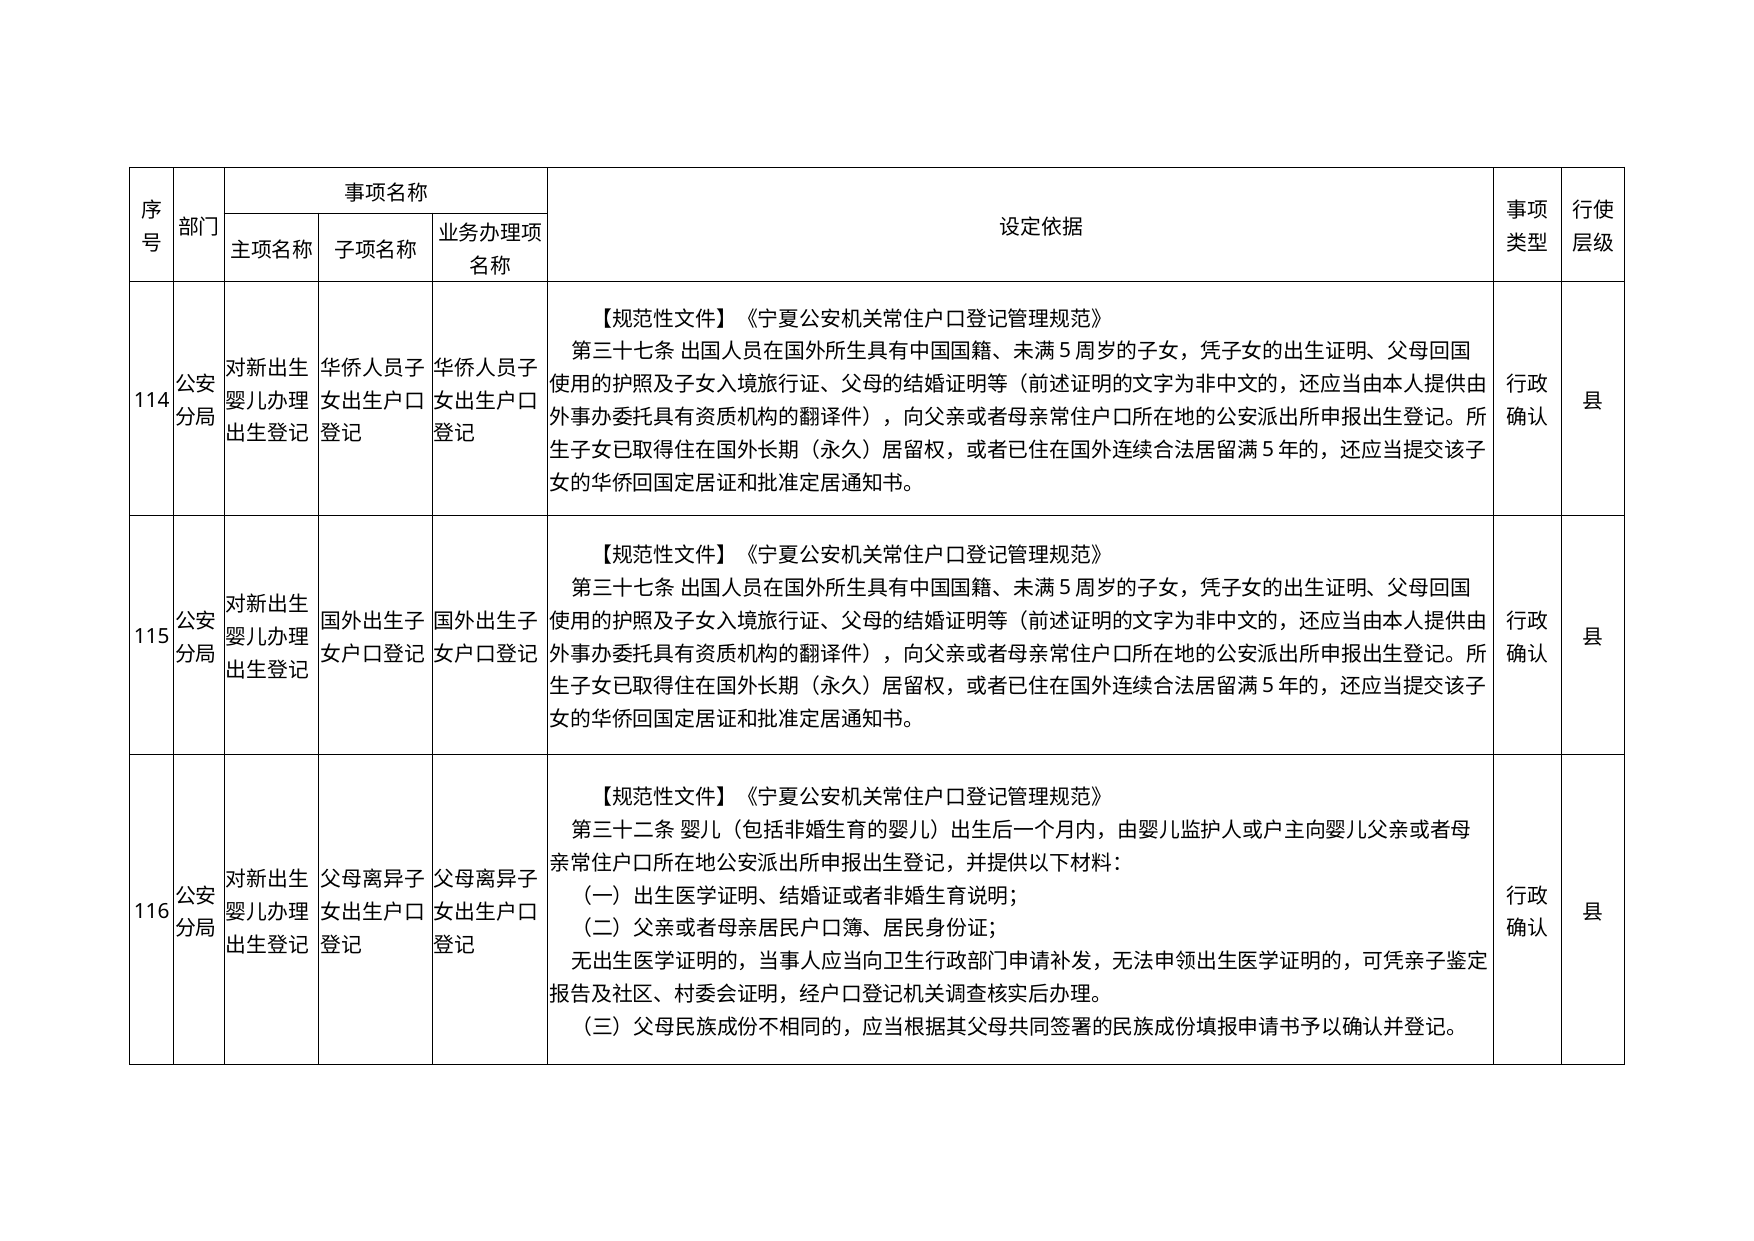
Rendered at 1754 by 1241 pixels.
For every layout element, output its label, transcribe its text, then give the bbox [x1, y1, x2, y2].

table_cell 公安分局 [174, 516, 224, 754]
table_cell 公安分局 [174, 282, 224, 514]
table_cell 主项名称 [225, 214, 318, 281]
table_header 行使 层级 [1562, 168, 1624, 281]
table_cell 华侨人员子女出生户口登记 [319, 282, 432, 514]
table_cell 115 [130, 516, 173, 754]
table_cell 县 [1562, 755, 1624, 1064]
table_cell 县 [1562, 282, 1624, 514]
table_cell 114 [130, 282, 173, 514]
table_cell 县 [1562, 516, 1624, 754]
table_cell 行政 确认 [1494, 516, 1561, 754]
table_cell 【规范性文件】《宁夏公安机关常住户口登记管理规范》 第三十七条 出国人员在国外所生具有中国国籍、未满5周岁的子女，凭子女的出生证明、父母回国使用的护照及子女入境旅行证、父母的结婚证明等（前述证明的文字为非中文的，还应当由本人提供由外事办委托具有资质机构的翻译件），向父亲或者母亲常住户口所在地的公安派出所申报出生登记。所生子女已取得住在国外长期（永久）居留权，或者已住在国外连续合法居留满5年的，还应当提交该子女的华侨回国定居证和批准定居通知书。 [548, 516, 1493, 754]
table_cell 对新出生婴儿办理出生登记 [225, 755, 318, 1064]
table_cell 对新出生婴儿办理出生登记 [225, 282, 318, 514]
table_header 事项 类型 [1494, 168, 1561, 281]
table_cell 行政 确认 [1494, 755, 1561, 1064]
table_cell 行政 确认 [1494, 282, 1561, 514]
table_cell 父母离异子女出生户口登记 [433, 755, 547, 1064]
table_header 部门 [174, 168, 224, 281]
table_cell 子项名称 [319, 214, 432, 281]
table_cell 【规范性文件】《宁夏公安机关常住户口登记管理规范》 第三十二条 婴儿（包括非婚生育的婴儿）出生后一个月内，由婴儿监护人或户主向婴儿父亲或者母亲常住户口所在地公安派出所申报出生登记，并提供以下材料： （一）出生医学证明、结婚证或者非婚生育说明； （二）父亲或者母亲居民户口簿、居民身份证； 无出生医学证明的，当事人应当向卫生行政部门申请补发，无法申领出生医学证明的，可凭亲子鉴定报告及社区、村委会证明，经户口登记机关调查核实后办理。 （三）父母民族成份不相同的，应当根据其父母共同签署的民族成份填报申请书予以确认并登记。 [548, 755, 1493, 1064]
table_cell 国外出生子女户口登记 [433, 516, 547, 754]
table_cell 父母离异子女出生户口登记 [319, 755, 432, 1064]
table_cell 【规范性文件】《宁夏公安机关常住户口登记管理规范》 第三十七条 出国人员在国外所生具有中国国籍、未满5周岁的子女，凭子女的出生证明、父母回国使用的护照及子女入境旅行证、父母的结婚证明等（前述证明的文字为非中文的，还应当由本人提供由外事办委托具有资质机构的翻译件），向父亲或者母亲常住户口所在地的公安派出所申报出生登记。所生子女已取得住在国外长期（永久）居留权，或者已住在国外连续合法居留满5年的，还应当提交该子女的华侨回国定居证和批准定居通知书。 [548, 282, 1493, 514]
table_header 事项名称 [225, 168, 547, 213]
table_header 设定依据 [548, 168, 1493, 281]
table_cell 对新出生婴儿办理出生登记 [225, 516, 318, 754]
table_cell 华侨人员子女出生户口登记 [433, 282, 547, 514]
table_cell 业务办理项名称 [433, 214, 547, 281]
table_cell 116 [130, 755, 173, 1064]
table_cell 公安分局 [174, 755, 224, 1064]
table_header 序号 [130, 168, 173, 281]
table_cell 国外出生子女户口登记 [319, 516, 432, 754]
